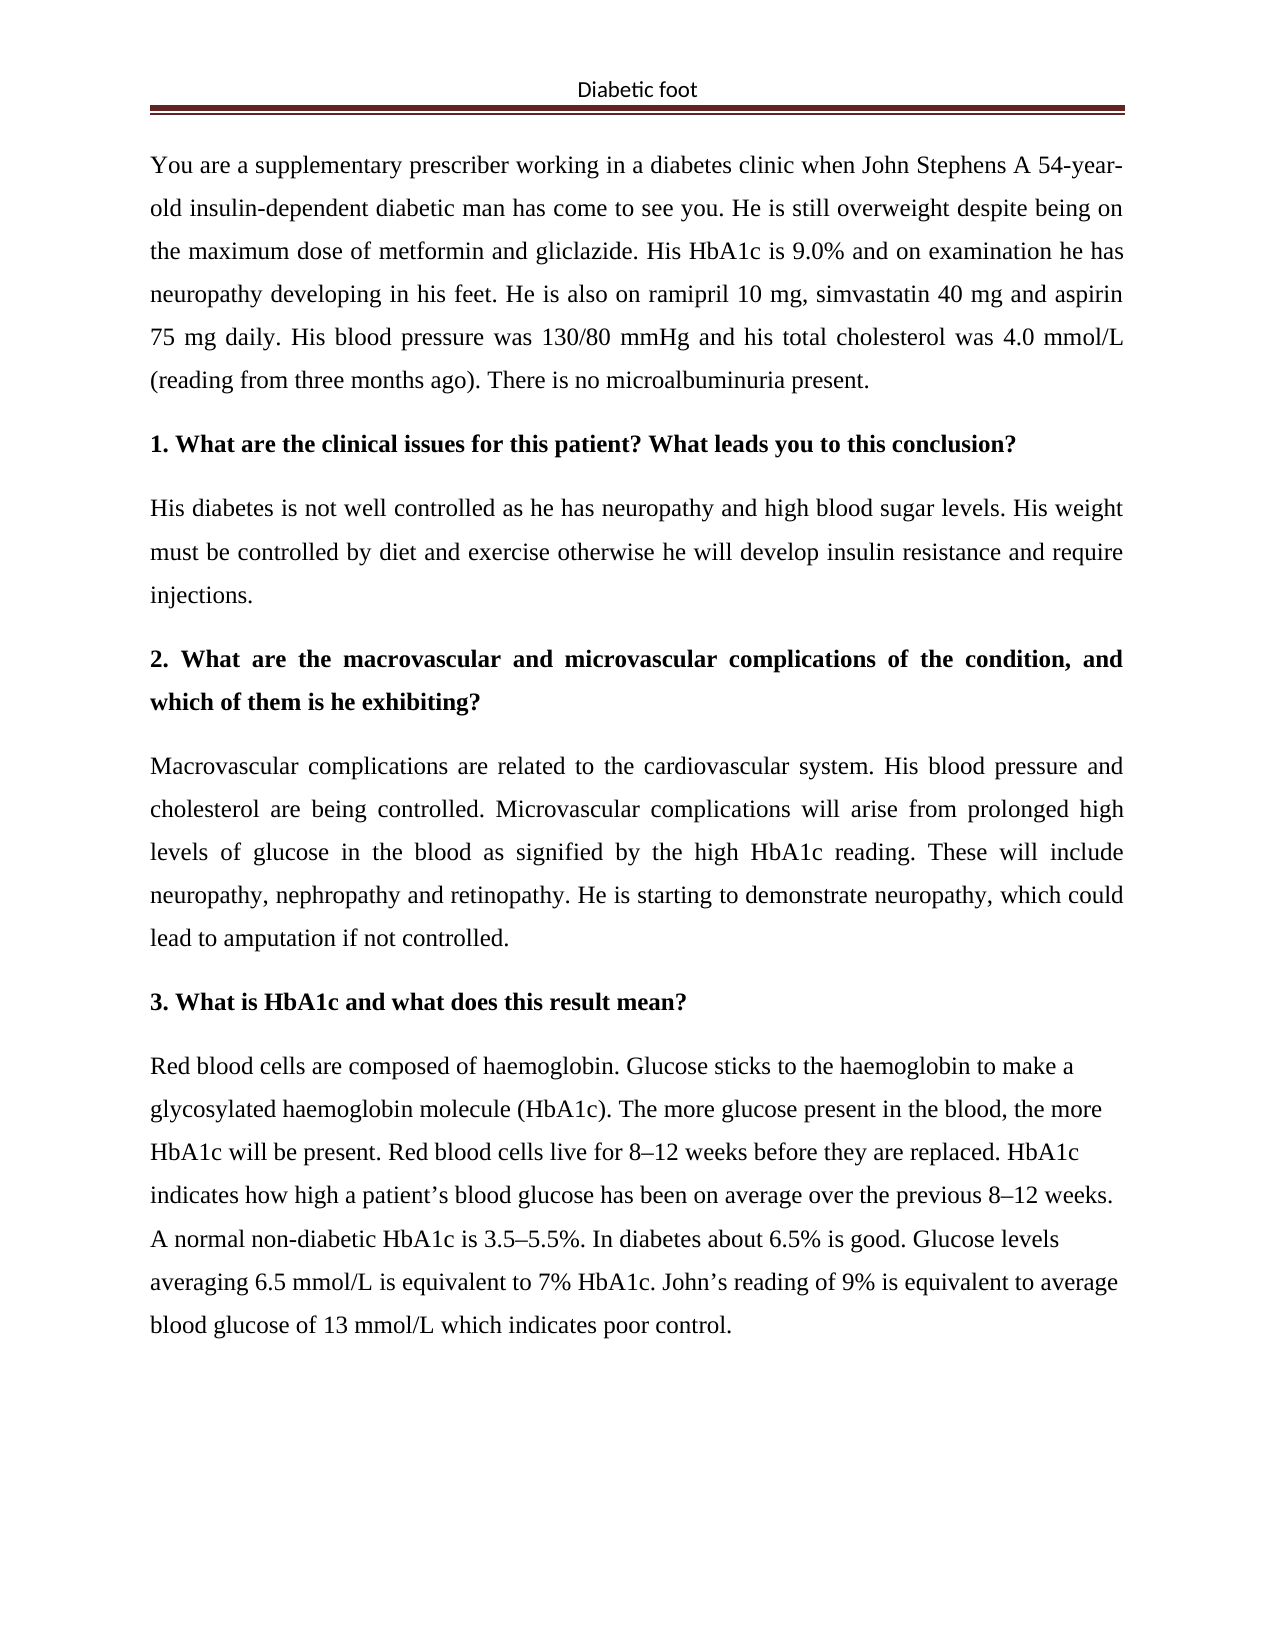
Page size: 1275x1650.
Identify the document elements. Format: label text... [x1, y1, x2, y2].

text 2. What are the macrovascular and microvascular complications of the condition, and which of them is he exhibiting? [150, 644, 1125, 716]
text 3. What is HbA1c and what does this result mean? [150, 987, 1125, 1016]
text Red blood cells are composed of haemoglobin. Glucose sticks to the haemoglobin to make a glycosylated haemoglobin molecule (HbA1c). The more glucose present in the blood, the more HbA1c will be present. Red blood cells live for 8–12 weeks before they are replaced. HbA1c indicates how high a patient’s blood glucose has been on average over the previous 8–12 weeks. A normal non-diabetic HbA1c is 3.5–5.5%. In diabetes about 6.5% is good. Glucose levels averaging 6.5 mmol/L is equivalent to 7% HbA1c. John’s reading of 9% is equivalent to average blood glucose of 13 mmol/L which indicates poor control. [150, 1051, 1125, 1339]
text 1. What are the clinical issues for this patient? What leads you to this conclusion? [150, 429, 1125, 458]
text His diabetes is not well controlled as he has neuropathy and high blood sugar levels. His weight must be controlled by diet and exercise otherwise he will develop insulin resistance and require injections. [150, 493, 1125, 608]
text You are a supplementary prescriber working in a diabetes clinic when John Stephens A 54-year-old insulin-dependent diabetic man has come to see you. He is still overweight despite being on the maximum dose of metformin and gliclazide. His HbA1c is 9.0% and on examination he has neuropathy developing in his feet. He is also on ramipril 10 mg, simvastatin 40 mg and aspirin 75 mg daily. His blood pressure was 130/80 mmHg and his total cholesterol was 4.0 mmol/L (reading from three months ago). There is no microalbuminuria present. [150, 150, 1125, 394]
text Macrovascular complications are related to the cardiovascular system. His blood pressure and cholesterol are being controlled. Microvascular complications will arise from prolonged high levels of glucose in the blood as signified by the high HbA1c reading. These will include neuropathy, nephropathy and retinopathy. He is starting to demonstrate neuropathy, which could lead to amputation if not controlled. [150, 751, 1125, 952]
